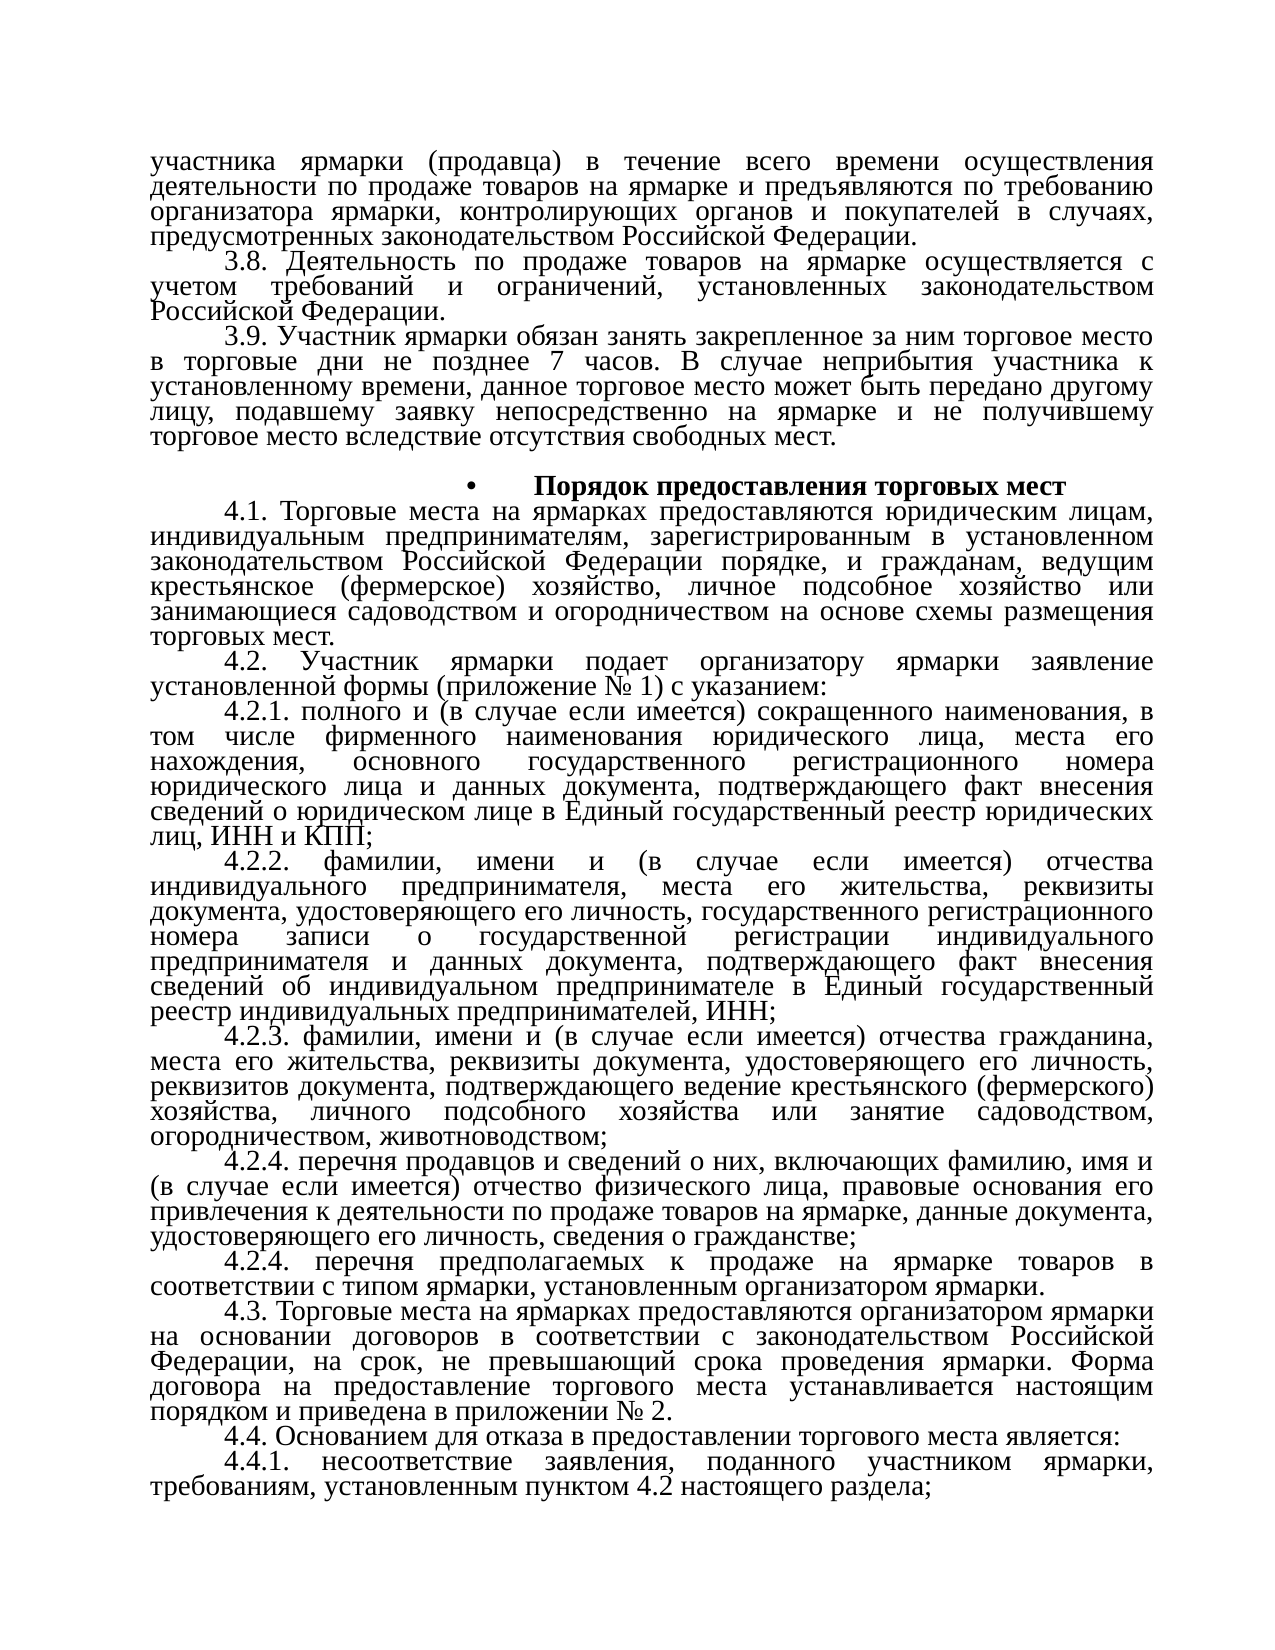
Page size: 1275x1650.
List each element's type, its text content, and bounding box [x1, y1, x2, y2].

text 4.4.1. несоответствие заявления, поданного участником ярмарки, требованиям, установленным пунктом 4.2 настоящего раздела; [150, 1450, 1154, 1500]
text 4.2.3. фамилии, имени и (в случае если имеется) отчества гражданина, места его жительства, реквизиты документа, удостоверяющего его личность, реквизитов документа, подтверждающего ведение крестьянского (фермерского) хозяйства, личного подсобного хозяйства или занятие садоводством, огородничеством, животноводством; [150, 1025, 1154, 1150]
text 4.1. Торговые места на ярмарках предоставляются юридическим лицам, индивидуальным предпринимателям, зарегистрированным в установленном законодательством Российской Федерации порядке, и гражданам, ведущим крестьянское (фермерское) хозяйство, личное подсобное хозяйство или занимающиеся садоводством и огородничеством на основе схемы размещения торговых мест. [150, 500, 1154, 650]
text 3.8. Деятельность по продаже товаров на ярмарке осуществляется с учетом требований и ограничений, установленных законодательством Российской Федерации. [150, 250, 1154, 325]
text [150, 150, 1154, 250]
text 4.2.2. фамилии, имени и (в случае если имеется) отчества индивидуального предпринимателя, места его жительства, реквизиты документа, удостоверяющего его личность, государственного регистрационного номера записи о государственной регистрации индивидуального предпринимателя и данных документа, подтверждающего факт внесения сведений об индивидуальном предпринимателе в Единый государственный реестр индивидуальных предпринимателей, ИНН; [150, 850, 1154, 1025]
text 4.2.1. полного и (в случае если имеется) сокращенного наименования, в том числе фирменного наименования юридического лица, места его нахождения, основного государственного регистрационного номера юридического лица и данных документа, подтверждающего факт внесения сведений о юридическом лице в Единый государственный реестр юридических лиц, ИНН и КПП; [150, 700, 1154, 850]
text 4.2.4. перечня предполагаемых к продаже на ярмарке товаров в соответствии с типом ярмарки, установленным организатором ярмарки. [150, 1250, 1154, 1300]
text 3.9. Участник ярмарки обязан занять закрепленное за ним торговое место в торговые дни не позднее 7 часов. В случае неприбытия участника к установленному времени, данное торговое место может быть передано другому лицу, подавшему заявку непосредственно на ярмарке и не получившему торговое место вследствие отсутствия свободных мест. [150, 325, 1154, 450]
list Порядок предоставления торговых мест [304, 475, 1154, 500]
text 4.2.4. перечня продавцов и сведений о них, включающих фамилию, имя и (в случае если имеется) отчество физического лица, правовые основания его привлечения к деятельности по продаже товаров на ярмарке, данные документа, удостоверяющего его личность, сведения о гражданстве; [150, 1150, 1154, 1250]
text 4.4. Основанием для отказа в предоставлении торгового места является: [150, 1425, 1154, 1450]
text 4.2. Участник ярмарки подает организатору ярмарки заявление установленной формы (приложение № 1) с указанием: [150, 650, 1154, 700]
text 4.3. Торговые места на ярмарках предоставляются организатором ярмарки на основании договоров в соответствии с законодательством Российской Федерации, на срок, не превышающий срока проведения ярмарки. Форма договора на предоставление торгового места устанавливается настоящим порядком и приведена в приложении № 2. [150, 1300, 1154, 1425]
